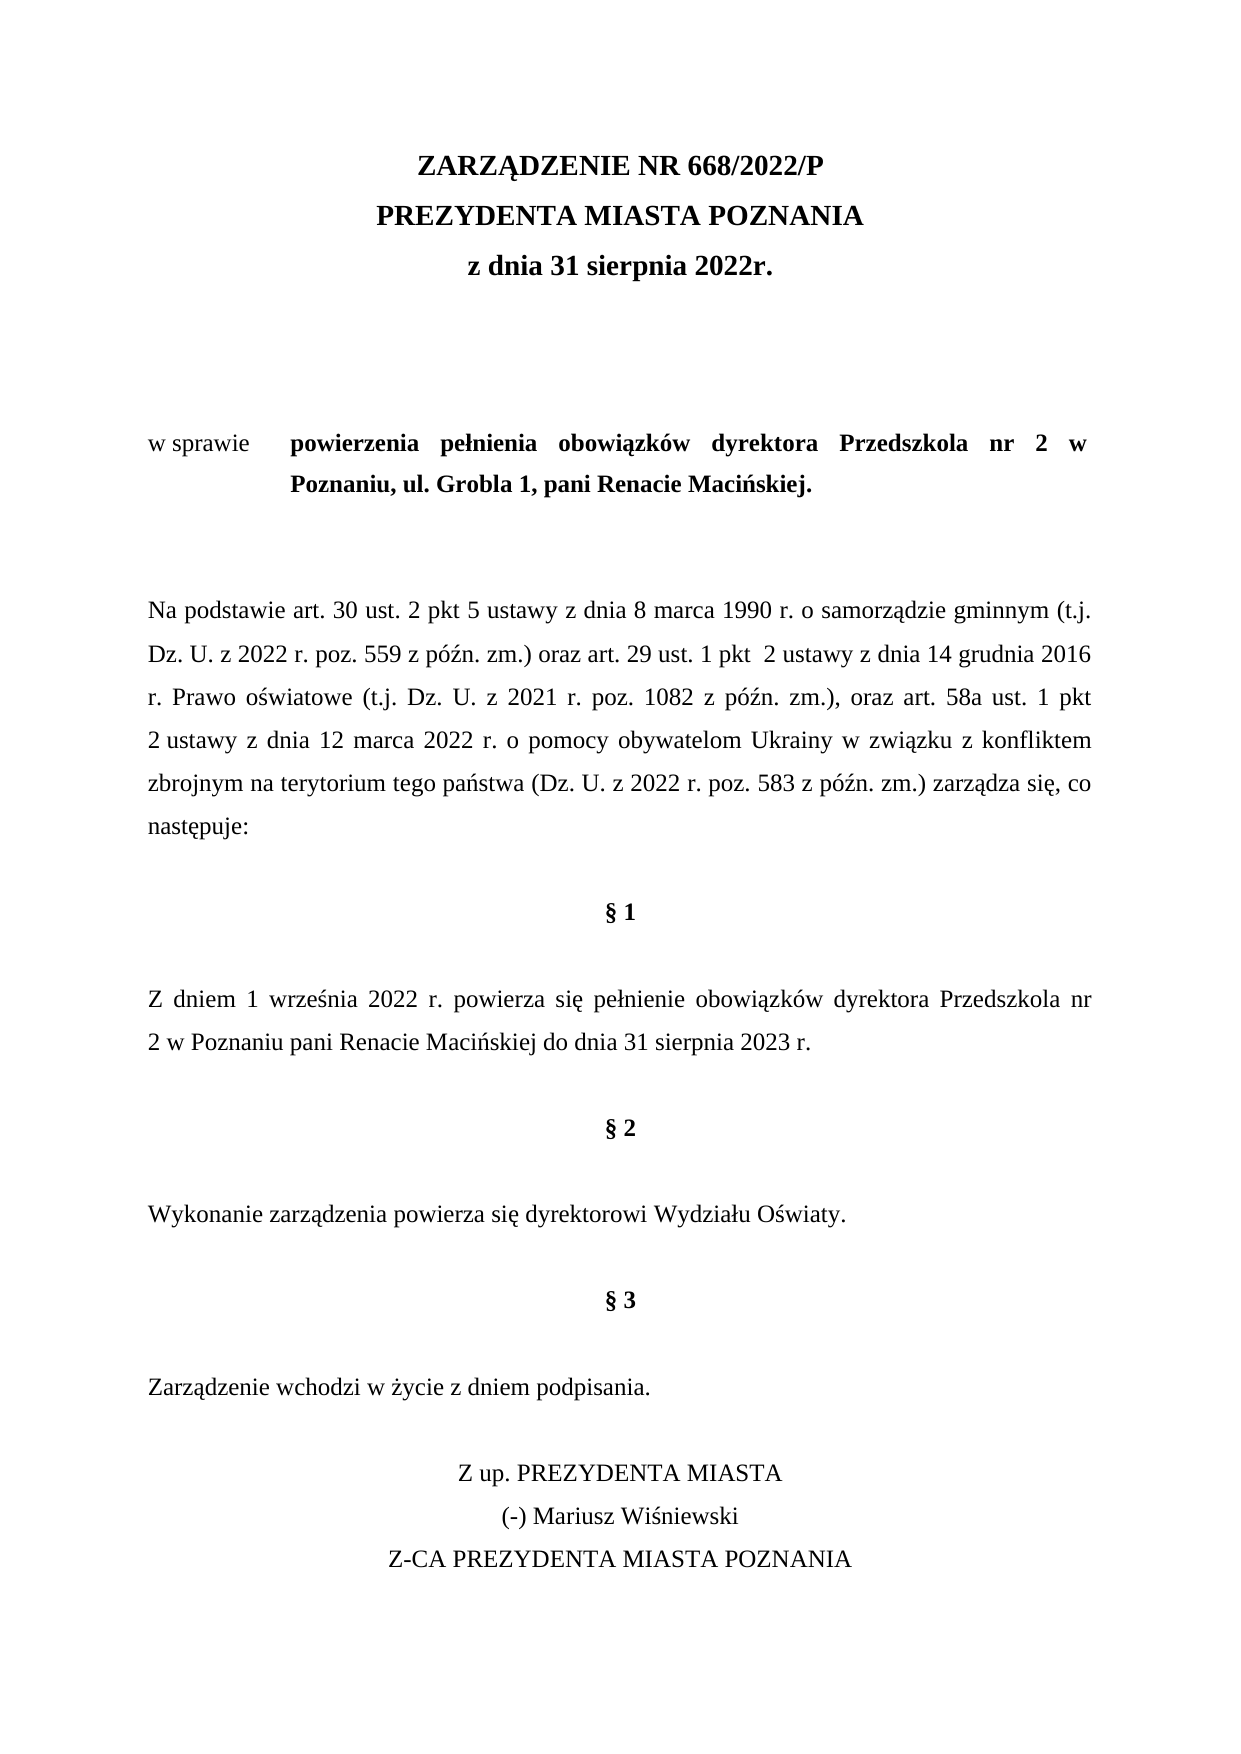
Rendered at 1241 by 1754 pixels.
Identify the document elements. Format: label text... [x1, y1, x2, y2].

text § 2 [148, 1113, 1093, 1142]
text Na podstawie art. 30 ust. 2 pkt 5 ustawy z dnia 8 marca 1990 r. o samorządzie gminnym (t.j. Dz. U. z 2022 r. poz. 559 z późn. zm.) oraz art. 29 ust. 1 pkt 2 ustawy z dnia 14 grudnia 2016 r. Prawo oświatowe (t.j. Dz. U. z 2021 r. poz. 1082 z późn. zm.), oraz art. 58a ust. 1 pkt 2 ustawy z dnia 12 marca 2022 r. o pomocy obywatelom Ukrainy w związku z konfliktem zbrojnym na terytorium tego państwa (Dz. U. z 2022 r. poz. 583 z późn. zm.) zarządza się, co następuje: [148, 596, 1093, 840]
text § 3 [148, 1286, 1093, 1314]
text Z-CA PREZYDENTA MIASTA POZNANIA [148, 1544, 1093, 1573]
text (-) Mariusz Wiśniewski [148, 1501, 1093, 1530]
subtitle PREZYDENTA MIASTA POZNANIA [148, 198, 1093, 231]
text z dnia 31 sierpnia 2022r. [148, 248, 1093, 282]
text Z dniem 1 września 2022 r. powierza się pełnienie obowiązków dyrektora Przedszkola nr 2 w Poznaniu pani Renacie Macińskiej do dnia 31 sierpnia 2023 r. [148, 984, 1093, 1056]
text Wykonanie zarządzenia powierza się dyrektorowi Wydziału Oświaty. [148, 1199, 1093, 1228]
table_header w sprawie [136, 428, 279, 509]
text Zarządzenie wchodzi w życie z dniem podpisania. [148, 1372, 1093, 1401]
text Z up. PREZYDENTA MIASTA [148, 1458, 1093, 1487]
subtitle ZARZĄDZENIE NR [148, 148, 1093, 181]
text § 1 [148, 897, 1093, 926]
table_header powierzenia pełnienia obowiązków dyrektora Przedszkola nr 2 w Poznaniu, ul. Grobla 1, pani Renacie Macińskiej. [279, 428, 1104, 509]
